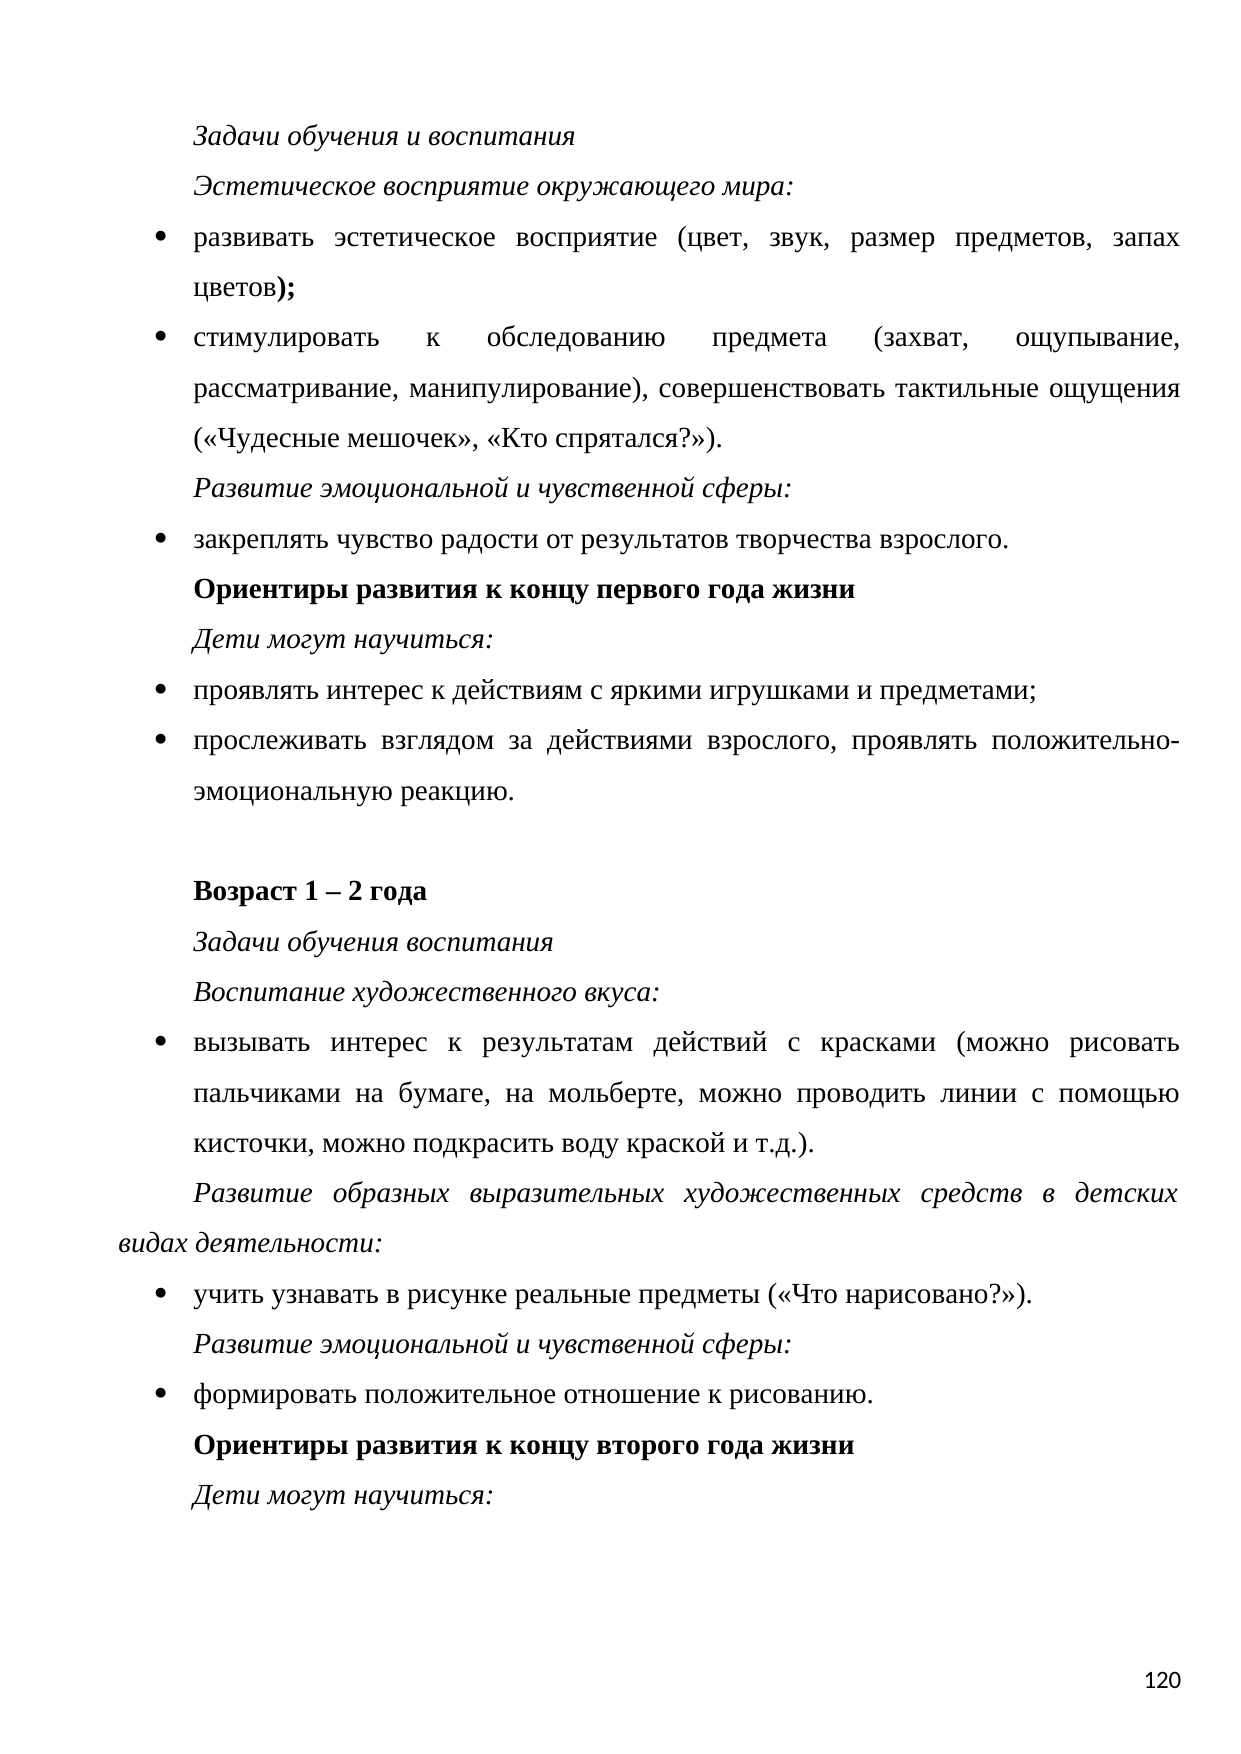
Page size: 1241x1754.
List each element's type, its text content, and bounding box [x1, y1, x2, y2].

text Задачи обучения и воспитания [118, 118, 1181, 152]
list закреплять чувство радости от результатов творчества взрослого. [156, 521, 1181, 554]
text Возраст 1 – 2 года [118, 873, 1181, 907]
text Воспитание художественного вкуса: [118, 974, 1181, 1007]
text Развитие эмоциональной и чувственной сферы: [118, 471, 1181, 504]
list вызывать интерес к результатам действий с красками (можно рисовать пальчиками на бумаге, на мольберте, можно проводить линии с помощью кисточки, можно подкрасить воду краской и т.д.). [156, 1024, 1181, 1158]
list развивать эстетическое восприятие (цвет, звук, размер предметов, запах цветов); [156, 219, 1181, 303]
text Эстетическое восприятие окружающего мира: [118, 168, 1181, 202]
text Развитие эмоциональной и чувственной сферы: [118, 1326, 1181, 1360]
list прослеживать взглядом за действиями взрослого, проявлять положительно-эмоциональную реакцию. [156, 722, 1181, 806]
list учить узнавать в рисунке реальные предметы («Что нарисовано?»). [156, 1276, 1181, 1309]
text Дети могут научиться: [118, 622, 1181, 655]
list стимулировать к обследованию предмета (захват, ощупывание, рассматривание, манипулирование), совершенствовать тактильные ощущения («Чудесные мешочек», «Кто спрятался?»). [156, 319, 1181, 454]
text Ориентиры развития к концу первого года жизни [118, 571, 1181, 605]
text Задачи обучения воспитания [118, 924, 1181, 957]
text Дети могут научиться: [118, 1477, 1181, 1511]
text Ориентиры развития к концу второго года жизни [118, 1427, 1181, 1461]
list проявлять интерес к действиям с яркими игрушками и предметами; [156, 672, 1181, 706]
list формировать положительное отношение к рисованию. [156, 1377, 1181, 1410]
text Развитие образных выразительных художественных средств в детских видах деятельности: [118, 1175, 1181, 1259]
